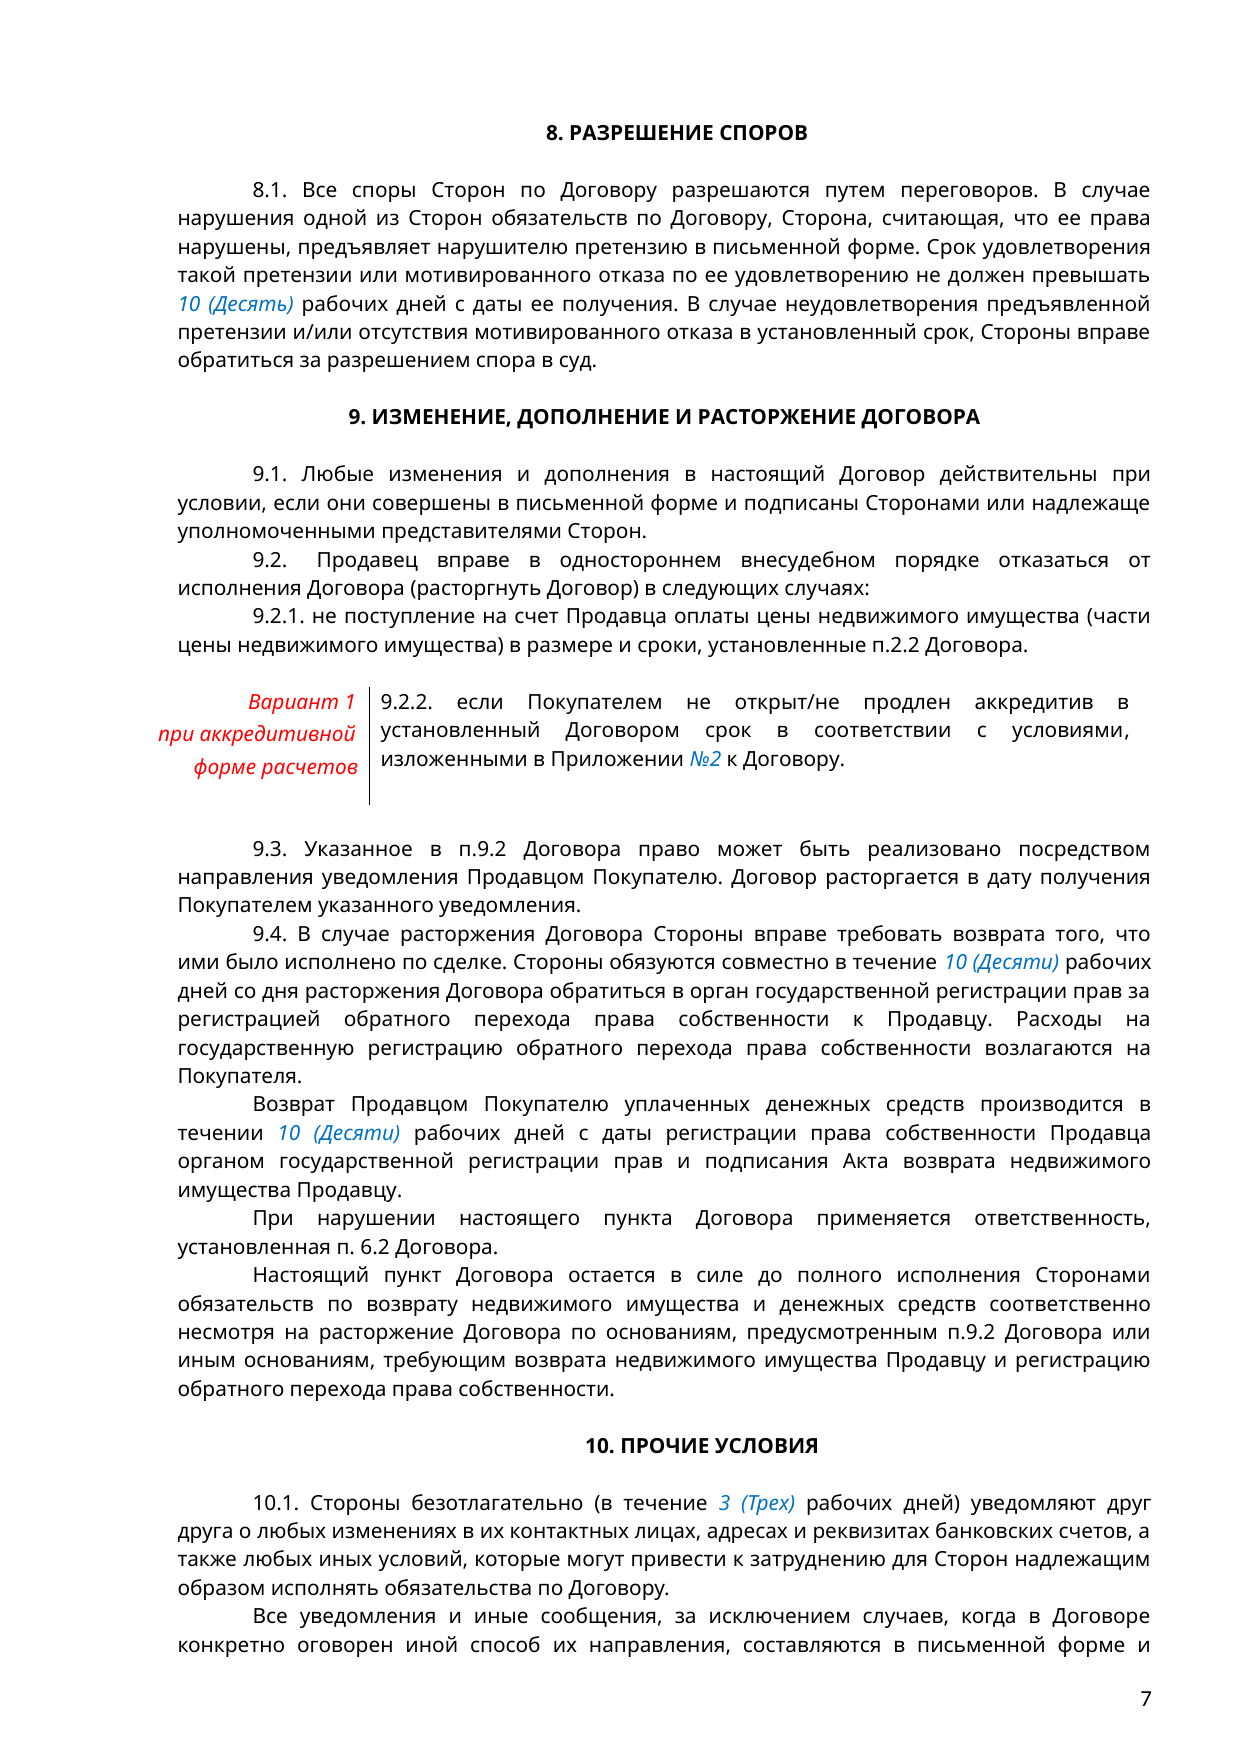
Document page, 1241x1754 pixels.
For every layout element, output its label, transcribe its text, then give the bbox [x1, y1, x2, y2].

text 9.4. В случае расторжения Договора Стороны вправе требовать возврата того, что ими было исполнено по сделке. Стороны обязуются совместно в течение 10 (Десяти) рабочих дней со дня расторжения Договора обратиться в орган государственной регистрации прав за регистрацией обратного перехода права собственности к Продавцу. Расходы на государственную регистрацию обратного перехода права собственности возлагаются на Покупателя. [177, 919, 1152, 1089]
text 9.2.1. не поступление на счет Продавца оплаты цены недвижимого имущества (части цены недвижимого имущества) в размере и сроки, установленные п.2.2 Договора. [177, 602, 1152, 658]
table_header Вариант 1 при аккредитивной форме расчетов [144, 687, 369, 805]
text 9.3. Указанное в п.9.2 Договора право может быть реализовано посредством направления уведомления Продавцом Покупателю. Договор расторгается в дату получения Покупателем указанного уведомления. [177, 834, 1152, 919]
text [177, 1601, 1152, 1658]
text Настоящий пункт Договора остается в силе до полного исполнения Сторонами обязательств по возврату недвижимого имущества и денежных средств соответственно несмотря на расторжение Договора по основаниям, предусмотренным п.9.2 Договора или иным основаниям, требующим возврата недвижимого имущества Продавцу и регистрацию обратного перехода права собственности. [177, 1260, 1152, 1402]
text 9.2. Продавец вправе в одностороннем внесудебном порядке отказаться от исполнения Договора (расторгнуть Договор) в следующих случаях: [177, 545, 1152, 602]
text 9. ИЗМЕНЕНИЕ, ДОПОЛНЕНИЕ И РАСТОРЖЕНИЕ ДОГОВОРА [177, 402, 1152, 431]
table_header 9.2.2. если Покупателем не открыт/не продлен аккредитив в установленный Договором срок в соответствии с условиями, изложенными в Приложении №2 к Договору. [370, 687, 1141, 805]
text 9.1. Любые изменения и дополнения в настоящий Договор действительны при условии, если они совершены в письменной форме и подписаны Сторонами или надлежаще уполномоченными представителями Сторон. [177, 459, 1152, 545]
text При нарушении настоящего пункта Договора применяется ответственность, установленная п. 6.2 Договора. [177, 1203, 1152, 1260]
text 8.1. Все споры Сторон по Договору разрешаются путем переговоров. В случае нарушения одной из Сторон обязательств по Договору, Сторона, считающая, что ее права нарушены, предъявляет нарушителю претензию в письменной форме. Срок удовлетворения такой претензии или мотивированного отказа по ее удовлетворению не должен превышать 10 (Десять) рабочих дней с даты ее получения. В случае неудовлетворения предъявленной претензии и/или отсутствия мотивированного отказа в установленный срок, Стороны вправе обратиться за разрешением спора в суд. [177, 175, 1152, 374]
text Возврат Продавцом Покупателю уплаченных денежных средств производится в течении 10 (Десяти) рабочих дней с даты регистрации права собственности Продавца органом государственной регистрации прав и подписания Акта возврата недвижимого имущества Продавцу. [177, 1089, 1152, 1203]
text 10. ПРОЧИЕ УСЛОВИЯ [177, 1431, 1152, 1459]
text 8. РАЗРЕШЕНИЕ СПОРОВ [177, 118, 1147, 147]
text 10.1. Стороны безотлагательно (в течение 3 (Трех) рабочих дней) уведомляют друг друга о любых изменениях в их контактных лицах, адресах и реквизитах банковских счетов, а также любых иных условий, которые могут привести к затруднению для Сторон надлежащим образом исполнять обязательства по Договору. [177, 1488, 1152, 1601]
